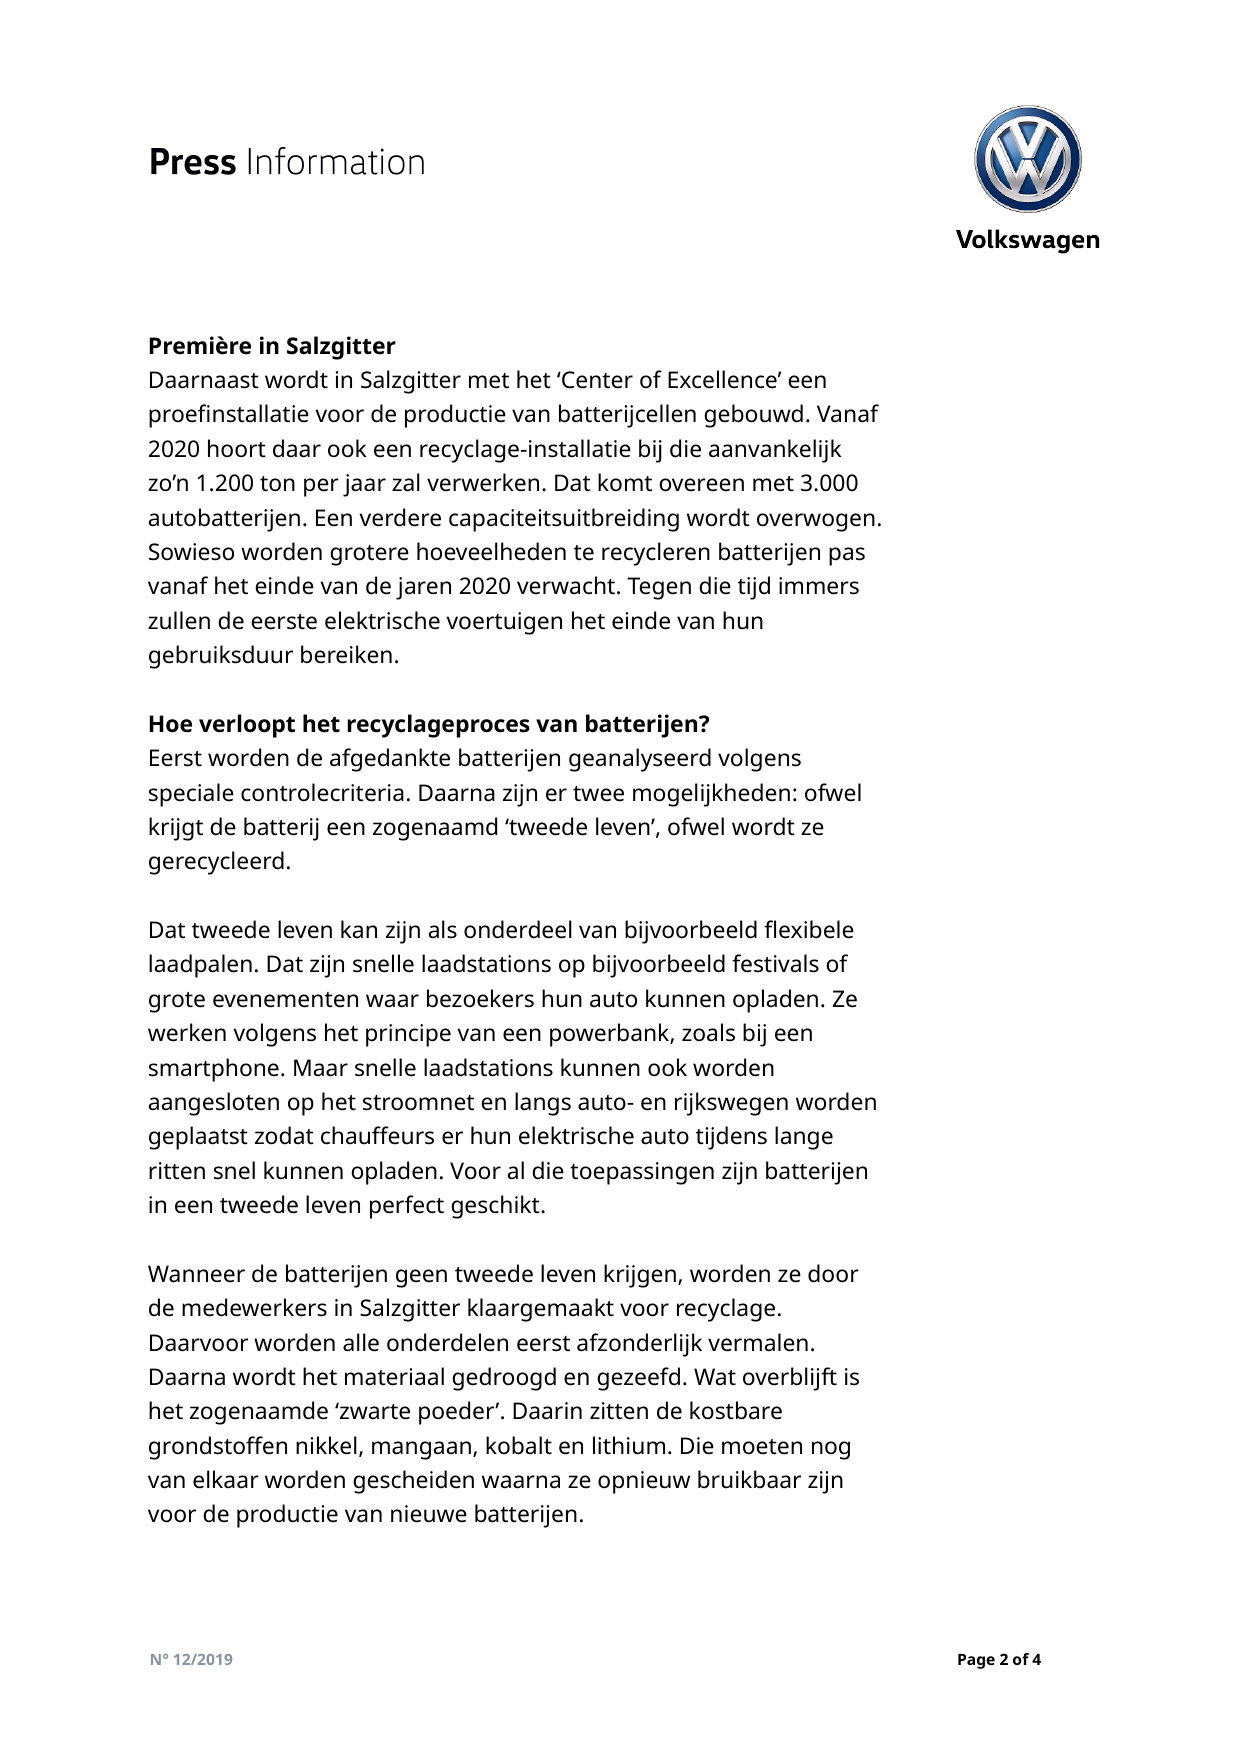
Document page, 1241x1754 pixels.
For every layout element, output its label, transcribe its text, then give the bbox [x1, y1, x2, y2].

picture [967, 98, 1089, 220]
text Daarnaast wordt in Salzgitter met het ‘Center of Excellence’ een proefinstallatie voor de productie van batterijcellen gebouwd. Vanaf 2020 hoort daar ook een recyclage-installatie bij die aanvankelijk zo’n 1.200 ton per jaar zal verwerken. Dat komt overeen met 3.000 autobatterijen. Een verdere capaciteitsuitbreiding wordt overwogen. Sowieso worden grotere hoeveelheden te recycleren batterijen pas vanaf het einde van de jaren 2020 verwacht. Tegen die tijd immers zullen de eerste elektrische voertuigen het einde van hun gebruiksduur bereiken. [148, 364, 886, 670]
text Hoe verloopt het recyclageproces van batterijen? [148, 708, 886, 739]
text Dat tweede leven kan zijn als onderdeel van bijvoorbeeld flexibele laadpalen. Dat zijn snelle laadstations op bijvoorbeeld festivals of grote evenementen waar bezoekers hun auto kunnen opladen. Ze werken volgens het principe van een powerbank, zoals bij een smartphone. Maar snelle laadstations kunnen ook worden aangesloten op het stroomnet en langs auto- en rijkswegen worden geplaatst zodat chauffeurs er hun elektrische auto tijdens lange ritten snel kunnen opladen. Voor al die toepassingen zijn batterijen in een tweede leven perfect geschikt. [148, 914, 886, 1220]
text Eerst worden de afgedankte batterijen geanalyseerd volgens speciale controlecriteria. Daarna zijn er twee mogelijkheden: ofwel krijgt de batterij een zogenaamd ‘tweede leven’, ofwel wordt ze gerecycleerd. [148, 742, 886, 877]
text Première in Salzgitter [148, 330, 886, 361]
text Wanneer de batterijen geen tweede leven krijgen, worden ze door de medewerkers in Salzgitter klaargemaakt voor recyclage. Daarvoor worden alle onderdelen eerst afzonderlijk vermalen. Daarna wordt het materiaal gedroogd en gezeefd. Wat overblijft is het zogenaamde ‘zwarte poeder’. Daarin zitten de kostbare grondstoffen nikkel, mangaan, kobalt en lithium. Die moeten nog van elkaar worden gescheiden waarna ze opnieuw bruikbaar zijn voor de productie van nieuwe batterijen. [148, 1258, 886, 1530]
picture [150, 145, 425, 176]
